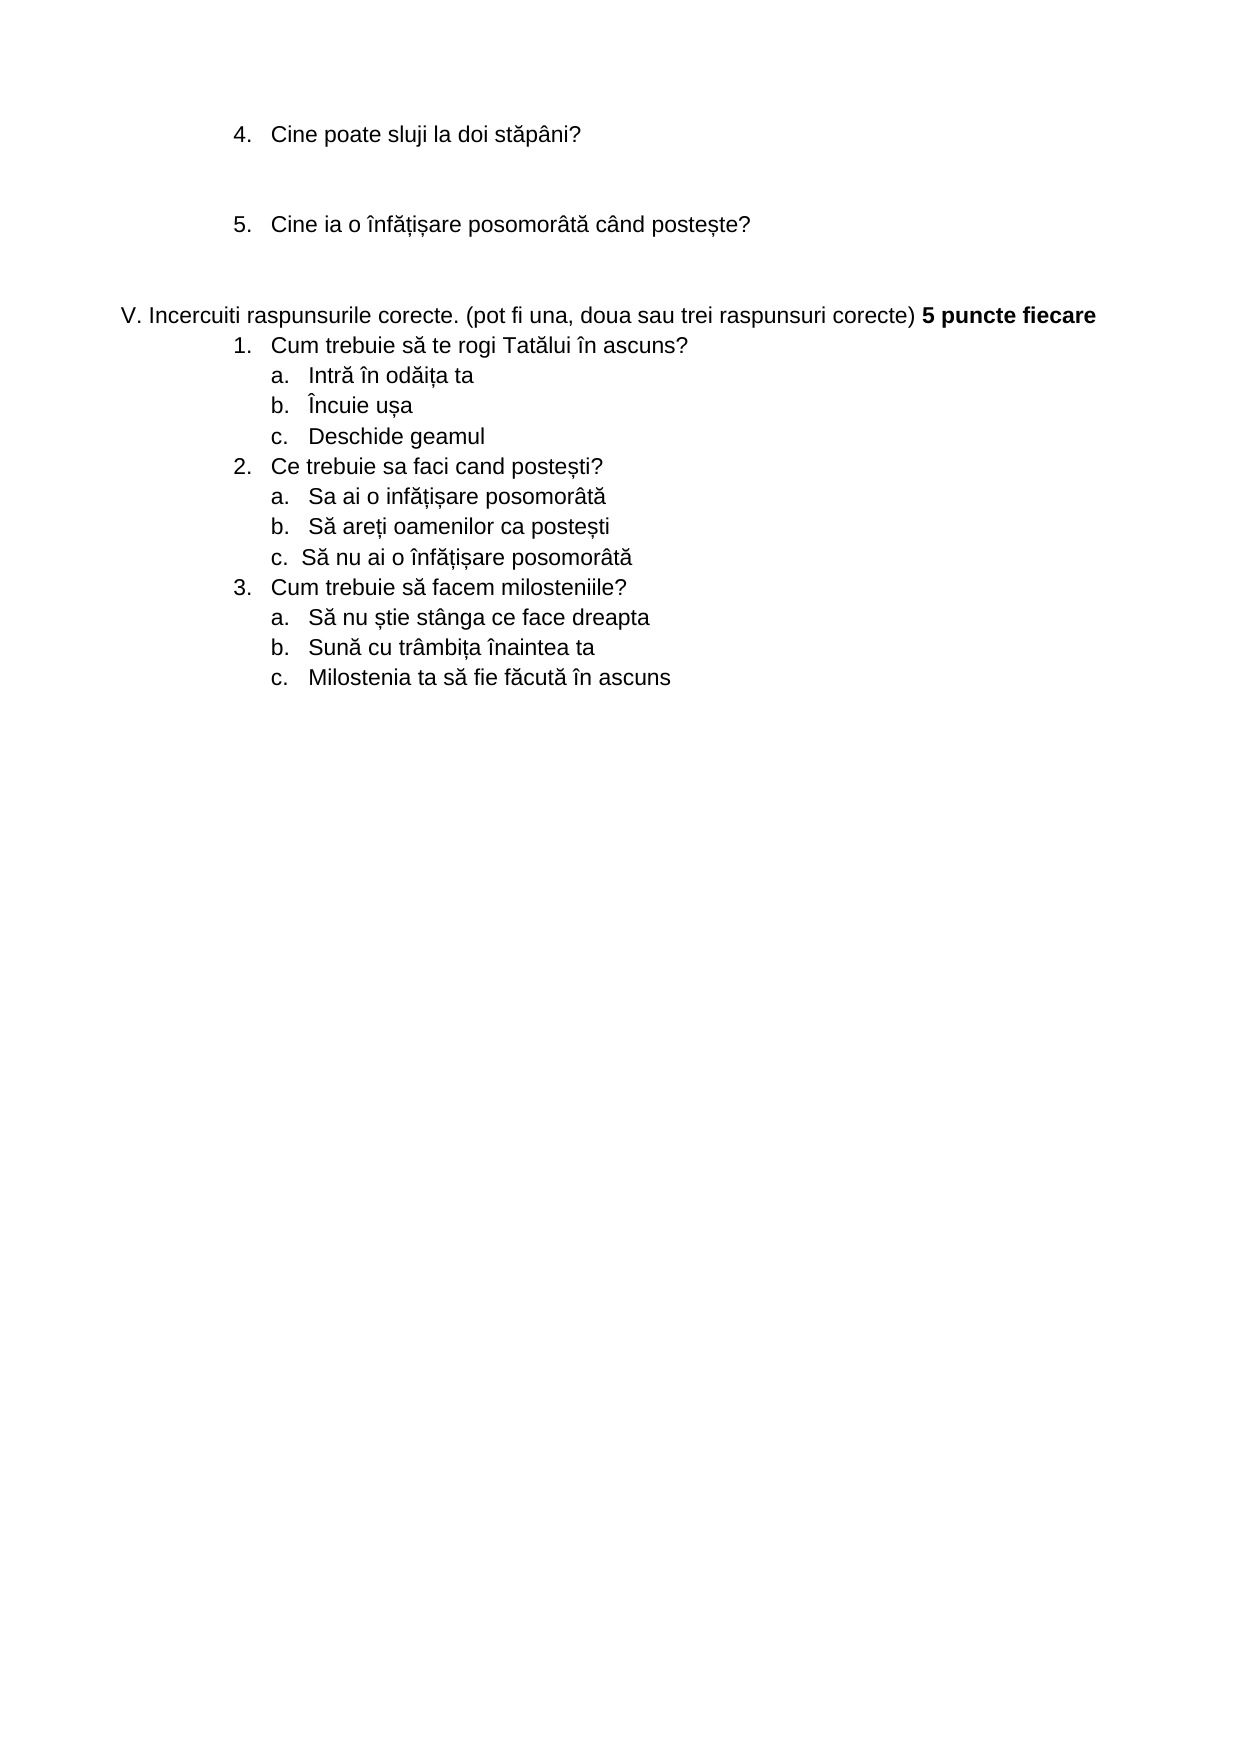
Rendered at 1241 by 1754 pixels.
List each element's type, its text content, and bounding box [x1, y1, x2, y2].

list Să nu știe stânga ce face dreapta [271, 604, 1120, 630]
list Sună cu trâmbița înaintea ta [271, 634, 1120, 660]
list Cum trebuie să te rogi Tatălui în ascuns? [233, 332, 1120, 358]
list c. Să nu ai o înfățișare posomorâtă [271, 543, 1120, 570]
list Deschide geamul [271, 423, 1120, 449]
list Cum trebuie să facem milosteniile? [233, 574, 1120, 600]
list Intră în odăița ta [271, 362, 1120, 388]
list Milostenia ta să fie făcută în ascuns [271, 664, 1120, 691]
list Cine poate sluji la doi stăpâni? [233, 121, 1120, 147]
list V. Incercuiti raspunsurile corecte. (pot fi una, doua sau trei raspunsuri corecte) 5 puncte fiecare [121, 302, 1120, 328]
list Încuie ușa [271, 392, 1120, 419]
list Ce trebuie sa faci cand postești? [233, 453, 1120, 479]
list Să areți oamenilor ca postești [271, 513, 1120, 539]
list Sa ai o infățișare posomorâtă [271, 483, 1120, 509]
list Cine ia o înfățișare posomorâtă când postește? [233, 211, 1120, 237]
